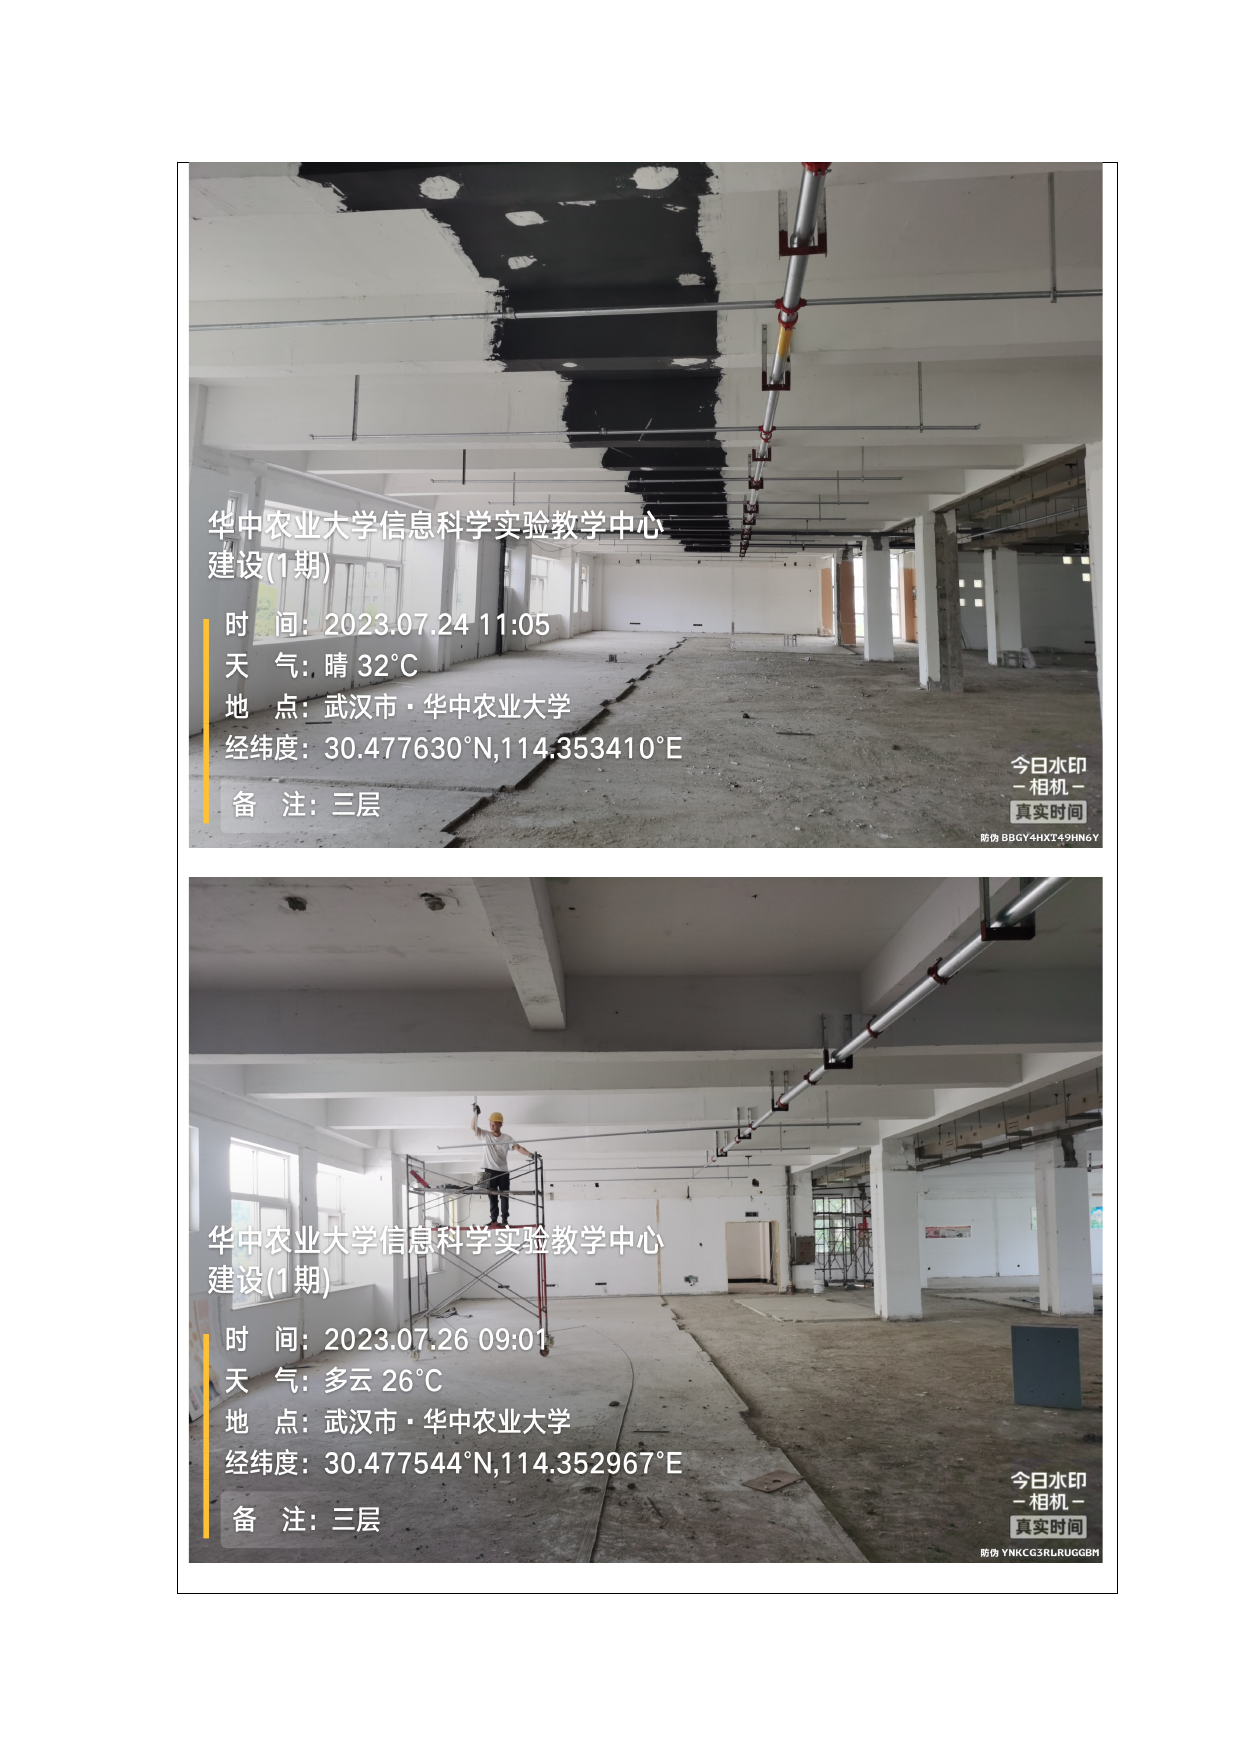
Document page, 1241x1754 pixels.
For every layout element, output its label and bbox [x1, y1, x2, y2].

picture [188, 162, 1103, 848]
picture [188, 877, 1103, 1563]
table_cell [178, 163, 1117, 1593]
